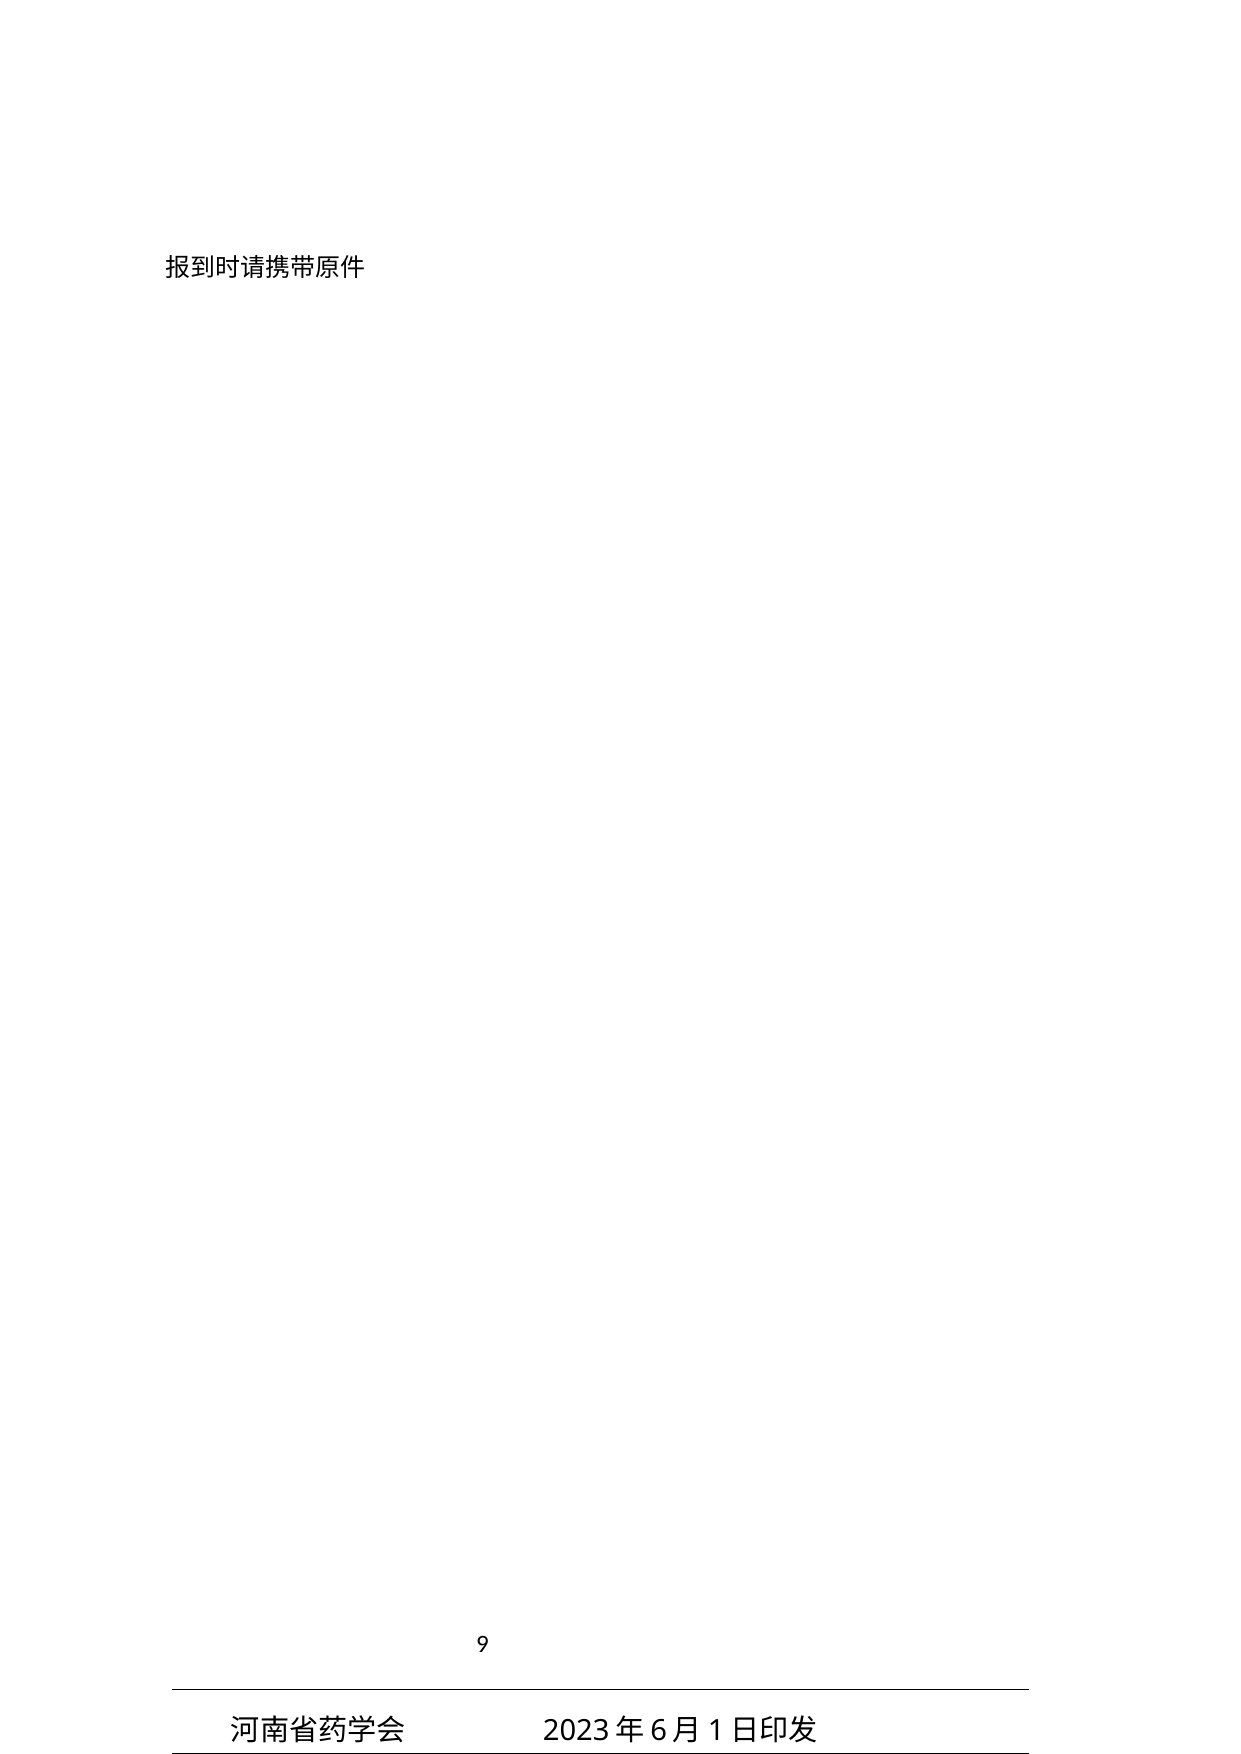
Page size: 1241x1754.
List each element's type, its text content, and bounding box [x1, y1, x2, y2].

table_header 河南省药学会 2023年6月1日印发 [172, 1690, 1028, 1753]
text 报到时请携带原件 [165, 233, 1087, 298]
